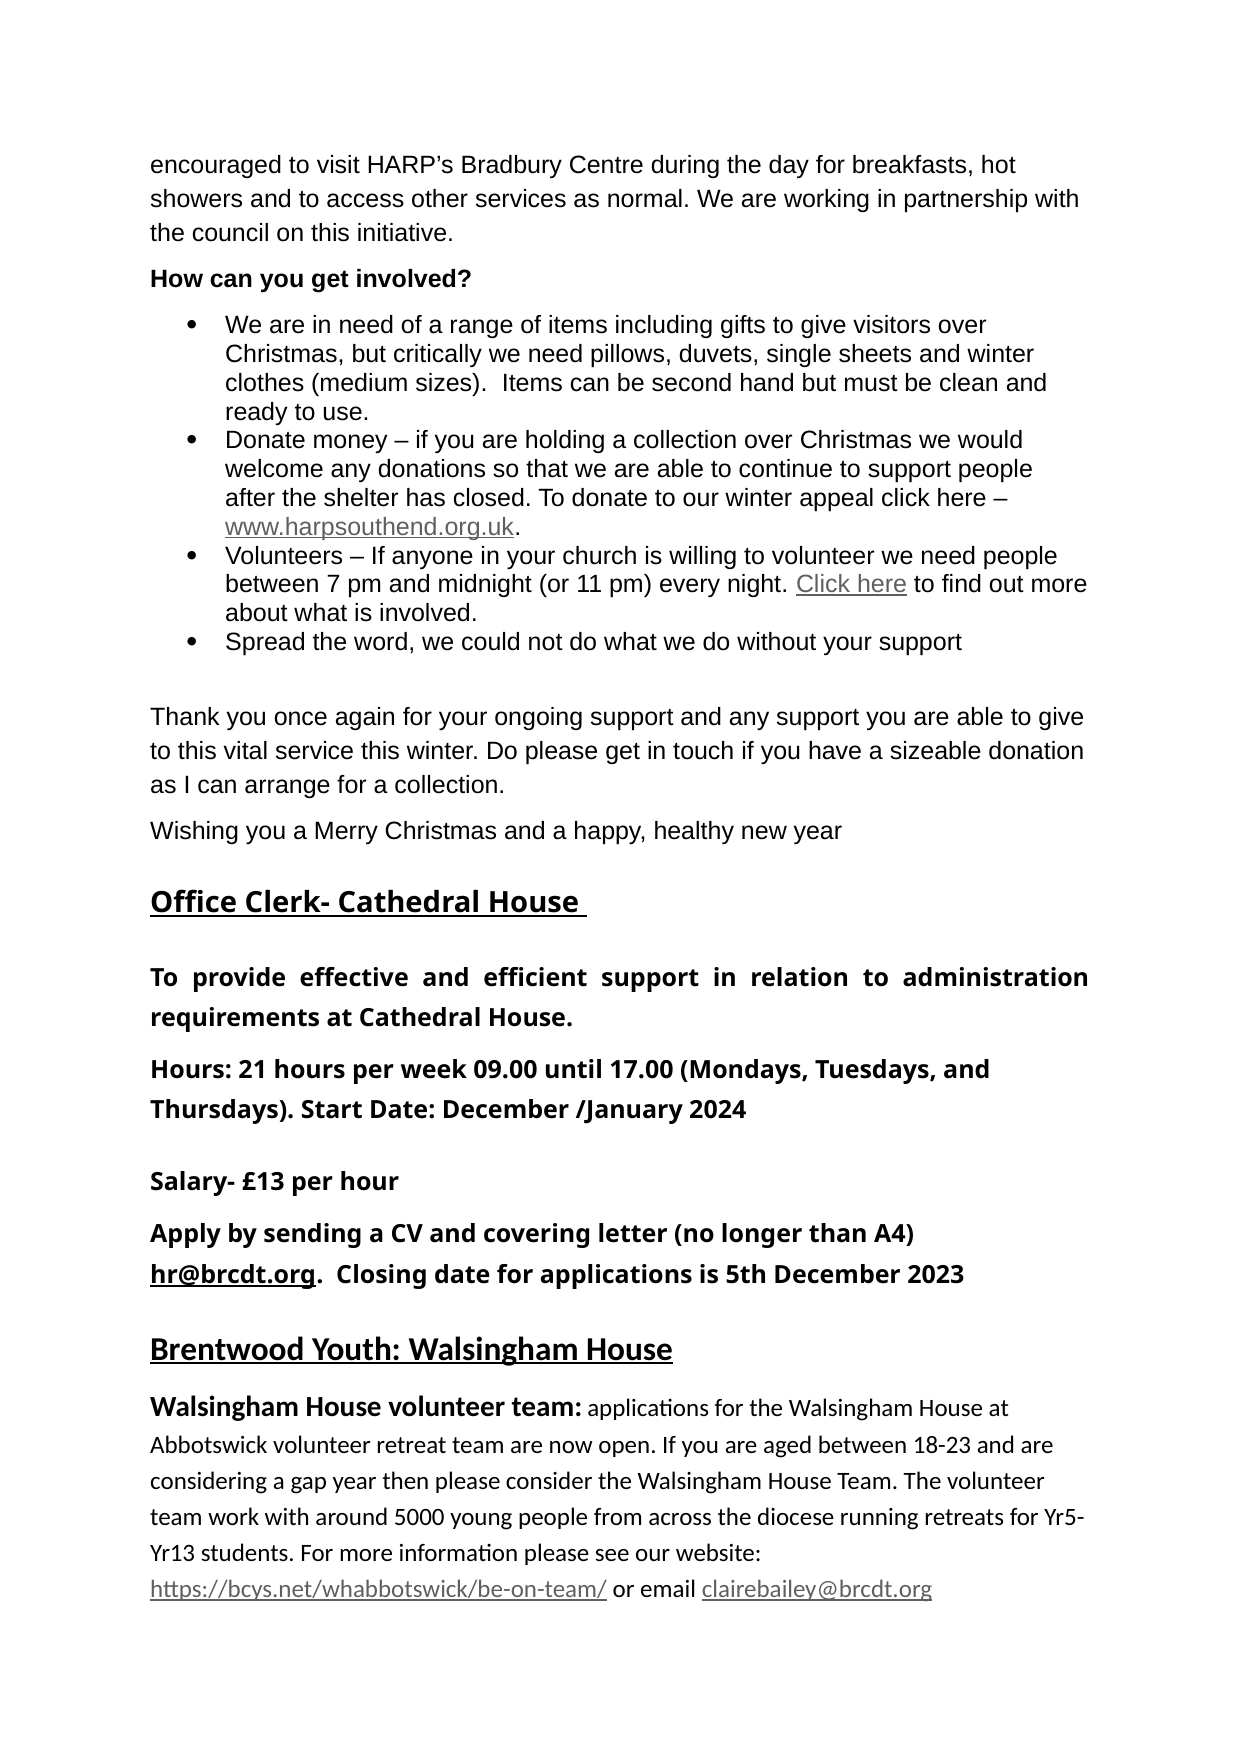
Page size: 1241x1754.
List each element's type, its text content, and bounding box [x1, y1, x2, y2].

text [150, 150, 1090, 246]
list Volunteers – If anyone in your church is willing to volunteer we need people between 7 pm and midnight (or 11 pm) every night. Click here to find out more about what is involved. [187, 541, 1090, 627]
text Walsingham House volunteer team: applications for the Walsingham House at Abbotswick volunteer retreat team are now open. If you are aged between 18-23 and are considering a gap year then please consider the Walsingham House Team. The volunteer team work with around 5000 young people from across the diocese running retreats for Yr5-Yr13 students. For more information please see our website: https://bcys.net/whabbotswick/be-on-team/ or email clairebailey@brcdt.org [150, 1388, 1090, 1603]
list We are in need of a range of items including gifts to give visitors over Christmas, but critically we need pillows, duvets, single sheets and winter clothes (medium sizes). Items can be second hand but must be clean and ready to use. [187, 310, 1090, 426]
text Wishing you a Merry Christmas and a happy, healthy new year [150, 816, 1090, 845]
list Spread the word, we could not do what we do without your support [187, 627, 1090, 656]
text Hours: 21 hours per week 09.00 until 17.00 (Mondays, Tuesdays, and Thursdays). Start Date: December /January 2024 [150, 1052, 1090, 1126]
text Apply by sending a CV and covering letter (no longer than A4) hr@brcdt.org. Closing date for applications is 5th December 2023 [150, 1216, 1090, 1290]
text Office Clerk- Cathedral House [150, 881, 1090, 921]
text How can you get involved? [150, 264, 1090, 293]
text To provide effective and efficient support in relation to administration requirements at Cathedral House. [150, 959, 1090, 1033]
text Salary- £13 per hour [150, 1163, 1090, 1198]
text Thank you once again for your ongoing support and any support you are able to give to this vital service this winter. Do please get in touch if you have a sizeable donation as I can arrange for a collection. [150, 702, 1090, 799]
text Brentwood Youth: Walsingham House [150, 1328, 987, 1368]
list Donate money – if you are holding a collection over Christmas we would welcome any donations so that we are able to continue to support people after the shelter has closed. To donate to our winter appeal click here – www.harpsouthend.org.uk. [187, 426, 1090, 541]
